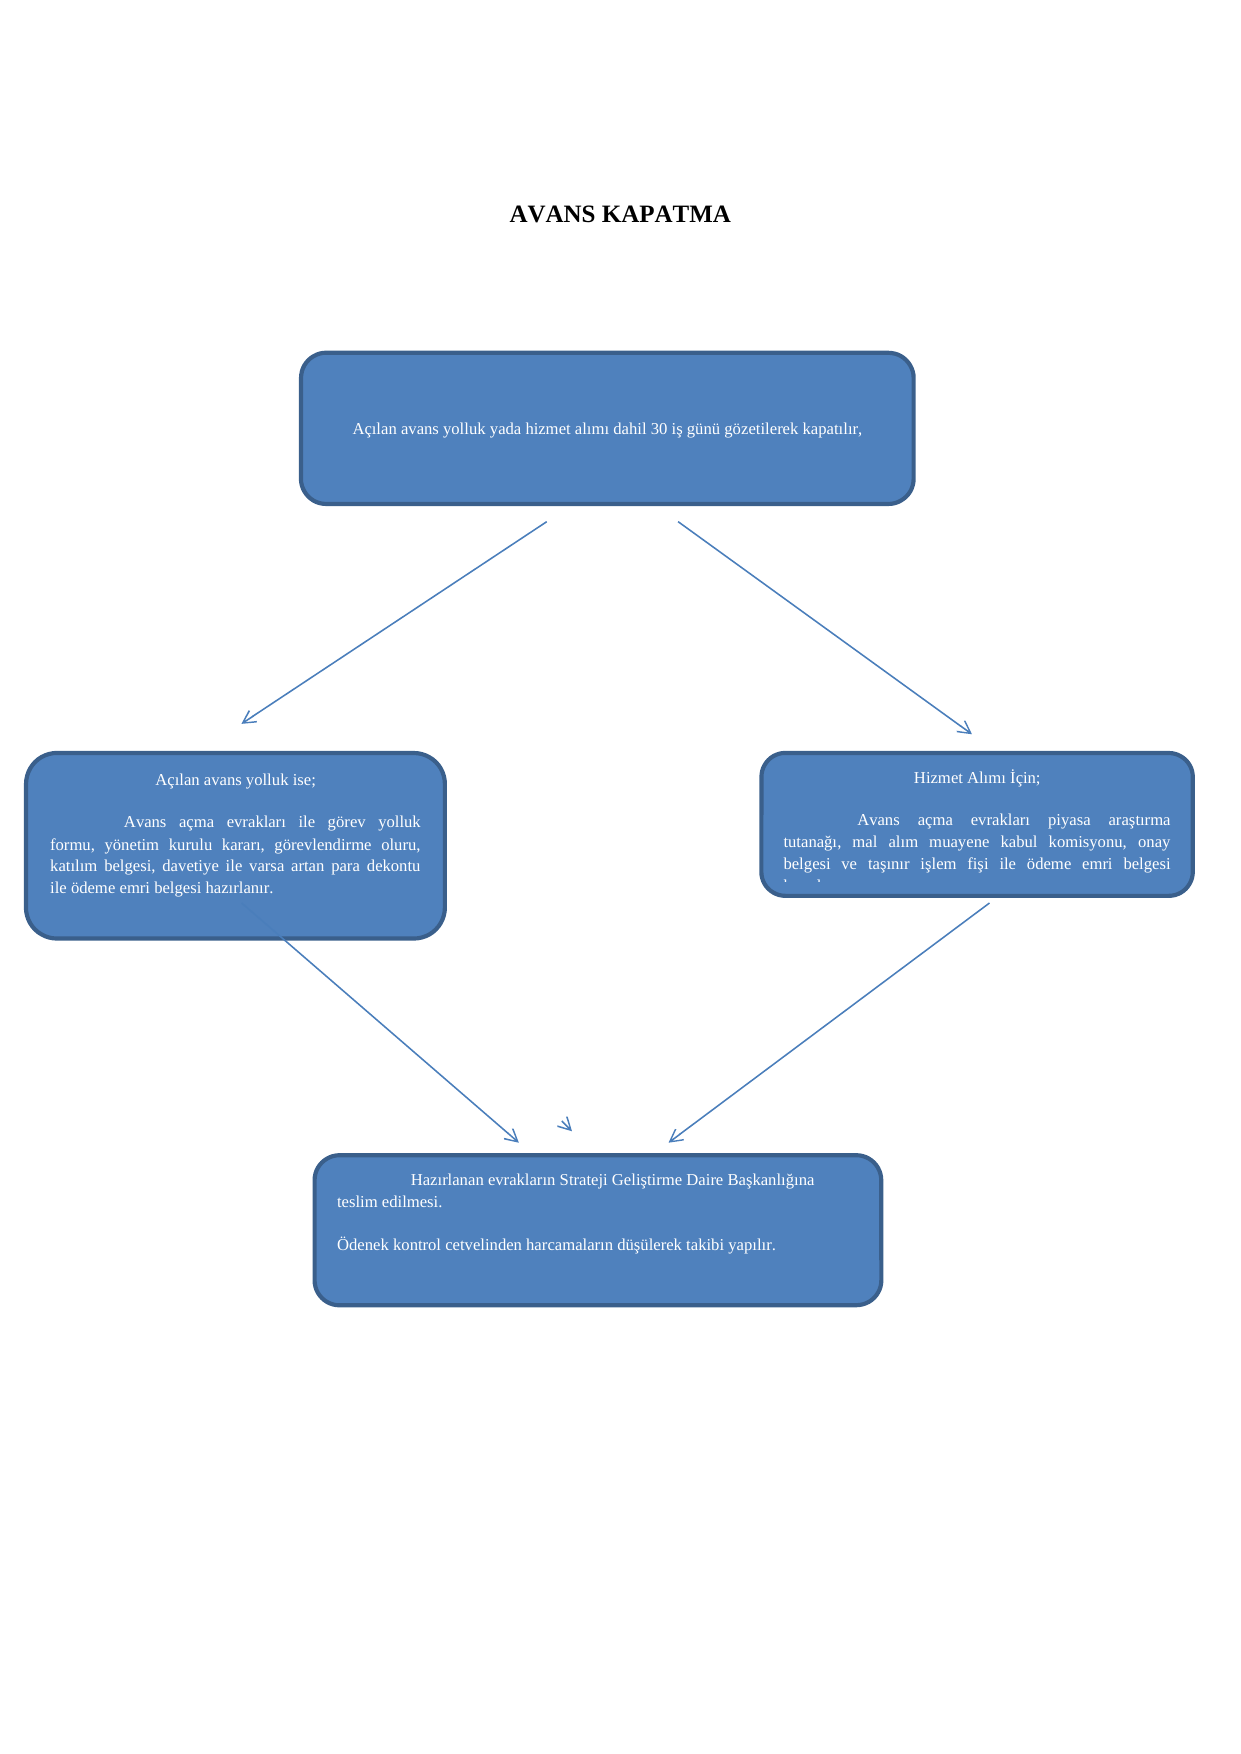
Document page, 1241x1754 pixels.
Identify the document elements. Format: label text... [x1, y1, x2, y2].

text AVANS KAPATMA [148, 199, 1093, 227]
